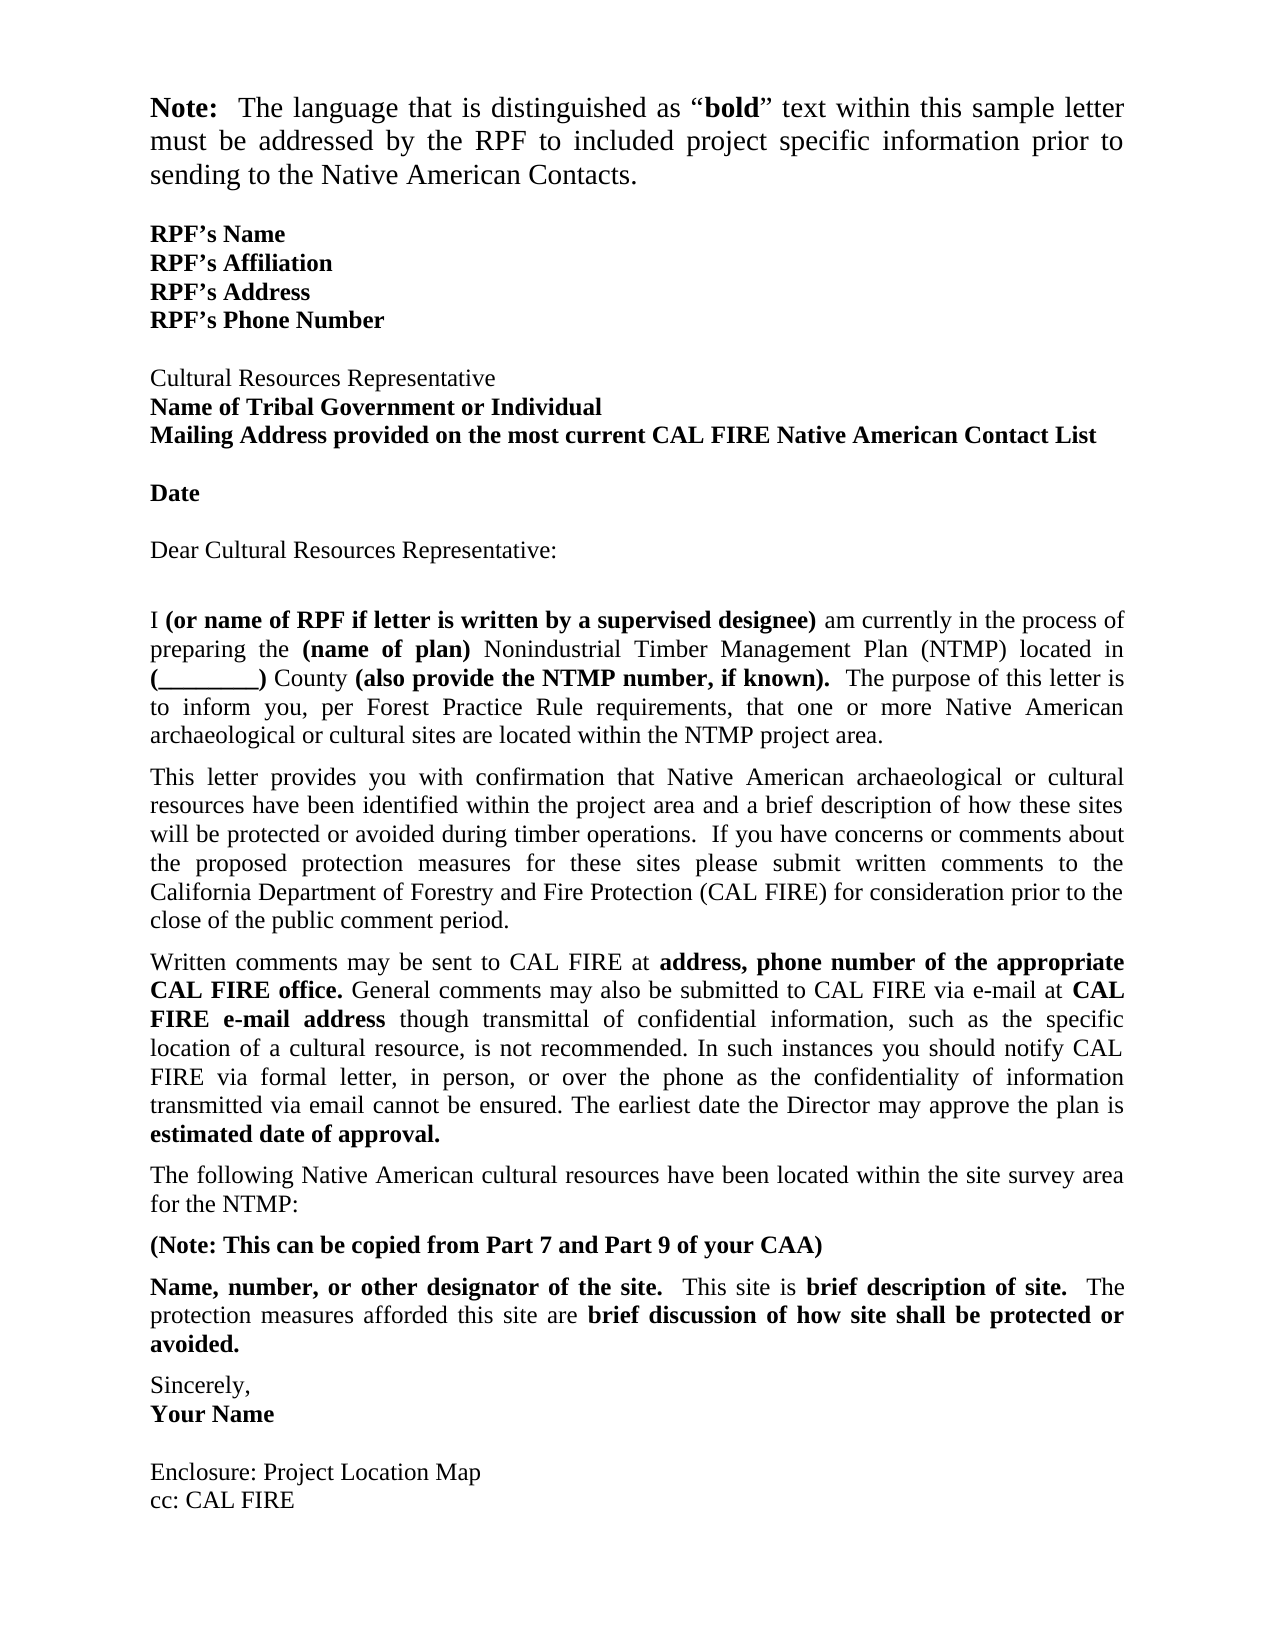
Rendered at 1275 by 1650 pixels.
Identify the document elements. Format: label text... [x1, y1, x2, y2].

text Your Name [150, 1399, 1125, 1428]
text This letter provides you with confirmation that Native American archaeological or cultural resources have been identified within the project area and a brief description of how these sites will be protected or avoided during timber operations. If you have concerns or comments about the proposed protection measures for these sites please submit written comments to the California Department of Forestry and Fire Protection (CAL FIRE) for consideration prior to the close of the public comment period. [150, 762, 1125, 934]
text RPF’s Phone Number [150, 306, 1125, 334]
text Sincerely, [150, 1371, 1125, 1399]
text Note: The language that is distinguished as “bold” text within this sample letter must be addressed by the RPF to included project specific information prior to sending to the Native American Contacts. [150, 90, 1125, 191]
text RPF’s Affiliation [150, 248, 1125, 277]
text Written comments may be sent to CAL FIRE at address, phone number of the appropriate FIRE office. General comments may also be submitted to CAL FIRE via e-mail at FIRE e-mail address though transmittal of confidential information, such as the specific location of a cultural resource, is not recommended. In such instances you should notify CAL FIRE via formal letter, in person, or over the phone as the confidentiality of information transmitted via email cannot be ensured. The earliest date the Director may approve the plan is estimated date of approval. [150, 947, 1125, 1148]
text (Note: This can be copied from Part 7 and Part 9 of your CAA) [150, 1231, 1125, 1259]
text I (or name of RPF if letter is written by a supervised designee) am currently in the process of preparing the (name of plan) Nonindustrial Timber Management Plan (NTMP) located in (________) County (also provide the NTMP number, if known). The purpose of this letter is to inform you, per Forest Practice Rule requirements, that one or more Native American archaeological or cultural sites are located within the NTMP project area. [150, 606, 1125, 749]
text Cultural Resources Representative [150, 363, 1125, 392]
text Name, number, or other designator of the site. This site is brief description of site. The protection measures afforded this site are brief discussion of how site shall be protected or avoided. [150, 1272, 1125, 1358]
text Dear Cultural Resources Representative: [150, 536, 1125, 564]
text Mailing Address provided on the most current FIRE Native American Contact List [150, 421, 1125, 449]
text RPF’s Name [150, 219, 1125, 248]
text Enclosure: Project Location Map [150, 1457, 1125, 1486]
text cc: CAL FIRE [150, 1486, 1125, 1514]
text The following Native American cultural resources have been located within the site survey area for the NTMP: [150, 1161, 1125, 1218]
text RPF’s Address [150, 277, 1125, 306]
text Name of Tribal Government or Individual [150, 392, 1125, 421]
text Date [150, 478, 1125, 507]
